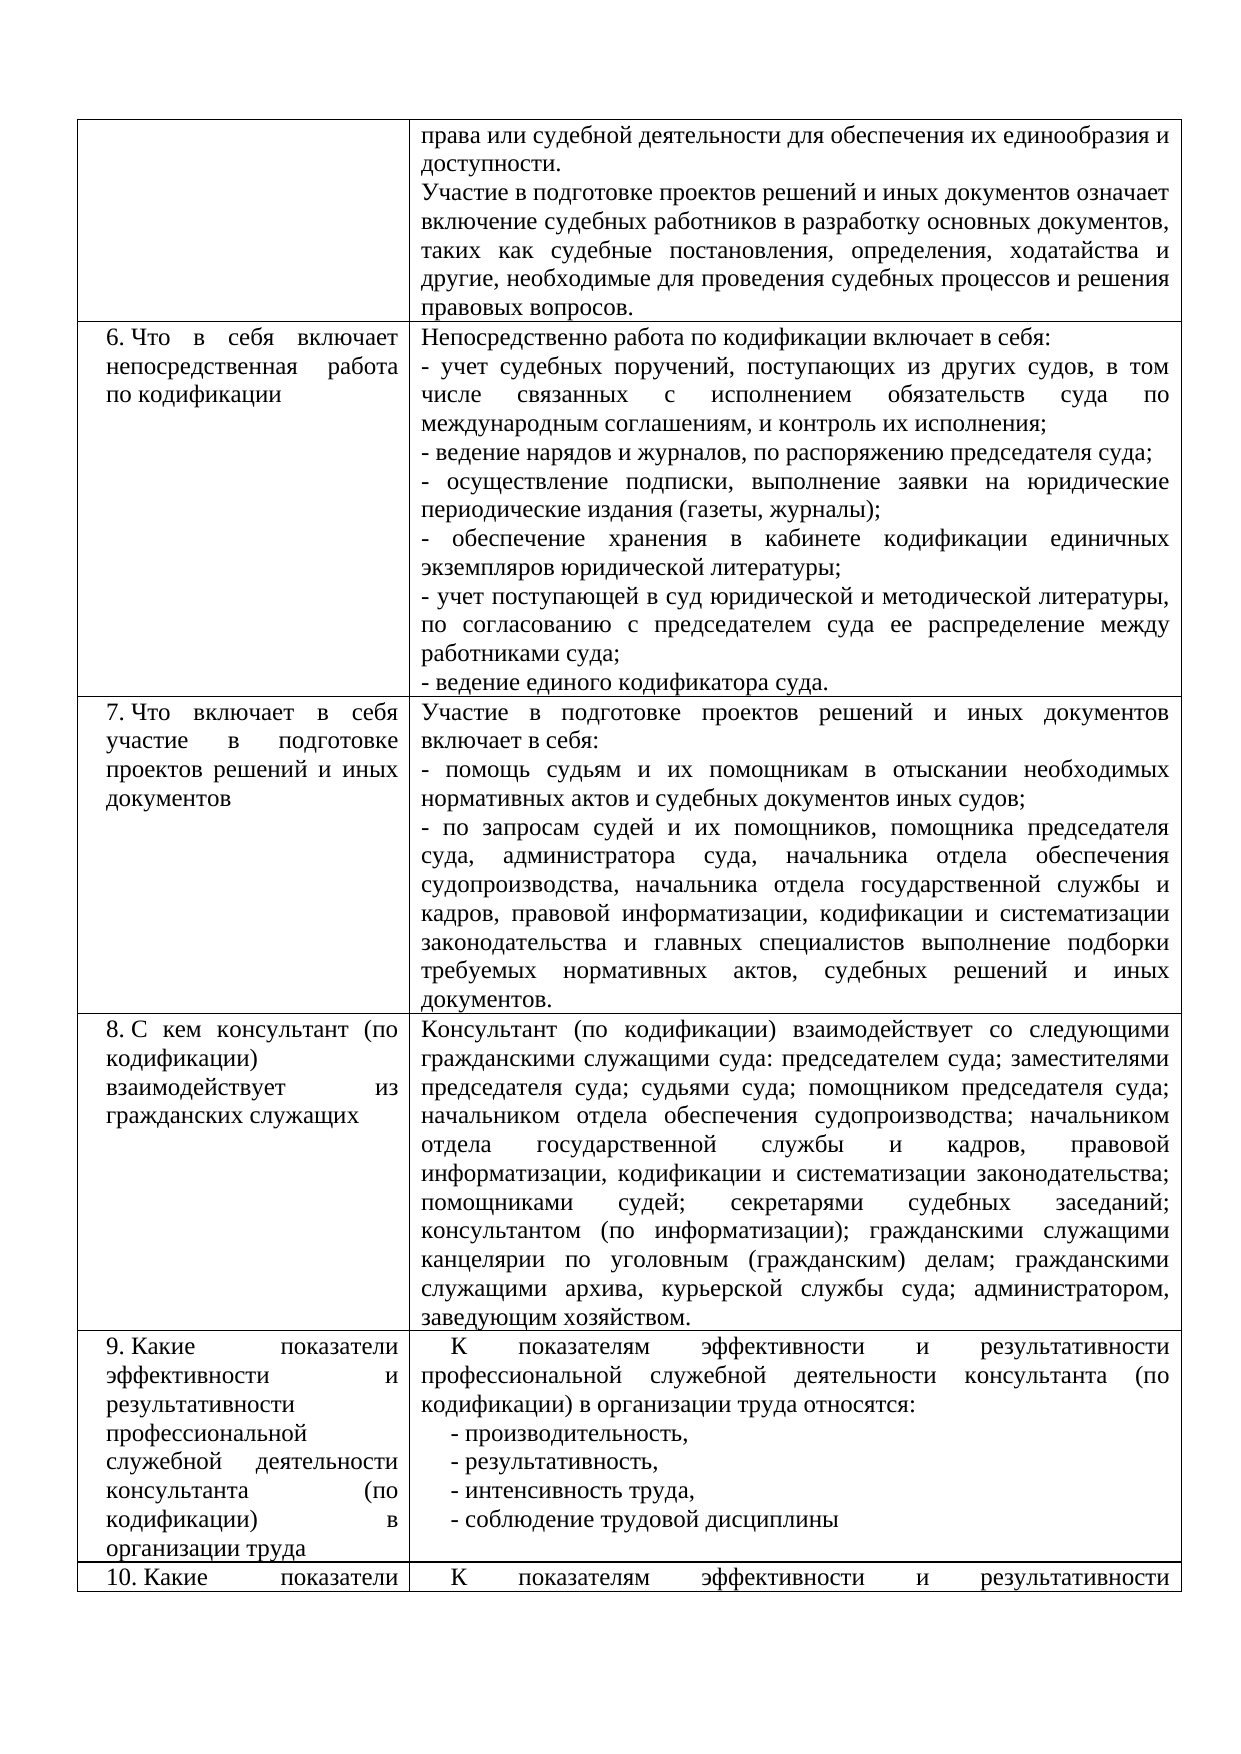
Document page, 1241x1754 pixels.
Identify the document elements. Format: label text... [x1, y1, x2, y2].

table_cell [78, 1563, 409, 1591]
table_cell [78, 120, 409, 321]
table_cell К показателям эффективности и результативности профессиональной служебной деятельности консультанта (по кодификации) в организации труда относятся: - производительность, - результативность, - интенсивность труда, - соблюдение трудовой дисциплины [410, 1331, 1181, 1561]
table_cell С кем консультант (по кодификации) взаимодействует из гражданских служащих [78, 1014, 409, 1330]
table_cell Непосредственно работа по кодификации включает в себя: - учет судебных поручений, поступающих из других судов, в том числе связанных с исполнением обязательств суда по международным соглашениям, и контроль их исполнения; - ведение нарядов и журналов, по распоряжению председателя суда; - осуществление подписки, выполнение заявки на юридические периодические издания (газеты, журналы); - обеспечение хранения в кабинете кодификации единичных экземпляров юридической литературы; - учет поступающей в суд юридической и методической литературы, по согласованию с председателем суда ее распределение между работниками суда; - ведение единого кодификатора суда. [410, 322, 1181, 696]
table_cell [410, 1563, 1181, 1591]
table_cell Участие в подготовке проектов решений и иных документов включает в себя: - помощь судьям и их помощникам в отыскании необходимых нормативных актов и судебных документов иных судов; - по запросам судей и их помощников, помощника председателя суда, администратора суда, начальника отдела обеспечения судопроизводства, начальника отдела государственной службы и кадров, правовой информатизации, кодификации и систематизации законодательства и главных специалистов выполнение подборки требуемых нормативных актов, судебных решений и иных документов. [410, 697, 1181, 1013]
table_cell Какие показатели эффективности и результативности профессиональной служебной деятельности консультанта (по кодификации) в организации труда [78, 1331, 409, 1561]
table_cell Консультант (по кодификации) взаимодействует со следующими гражданскими служащими суда: председателем суда; заместителями председателя суда; судьями суда; помощником председателя суда; начальником отдела обеспечения судопроизводства; начальником отдела государственной службы и кадров, правовой информатизации, кодификации и систематизации законодательства; помощниками судей; секретарями судебных заседаний; консультантом (по информатизации); гражданскими служащими канцелярии по уголовным (гражданским) делам; гражданскими служащими архива, курьерской службы суда; администратором, заведующим хозяйством. [410, 1014, 1181, 1330]
table_cell Что в себя включает непосредственная работа по кодификации [78, 322, 409, 696]
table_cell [410, 120, 1181, 321]
table_cell Что включает в себя участие в подготовке проектов решений и иных документов [78, 697, 409, 1013]
